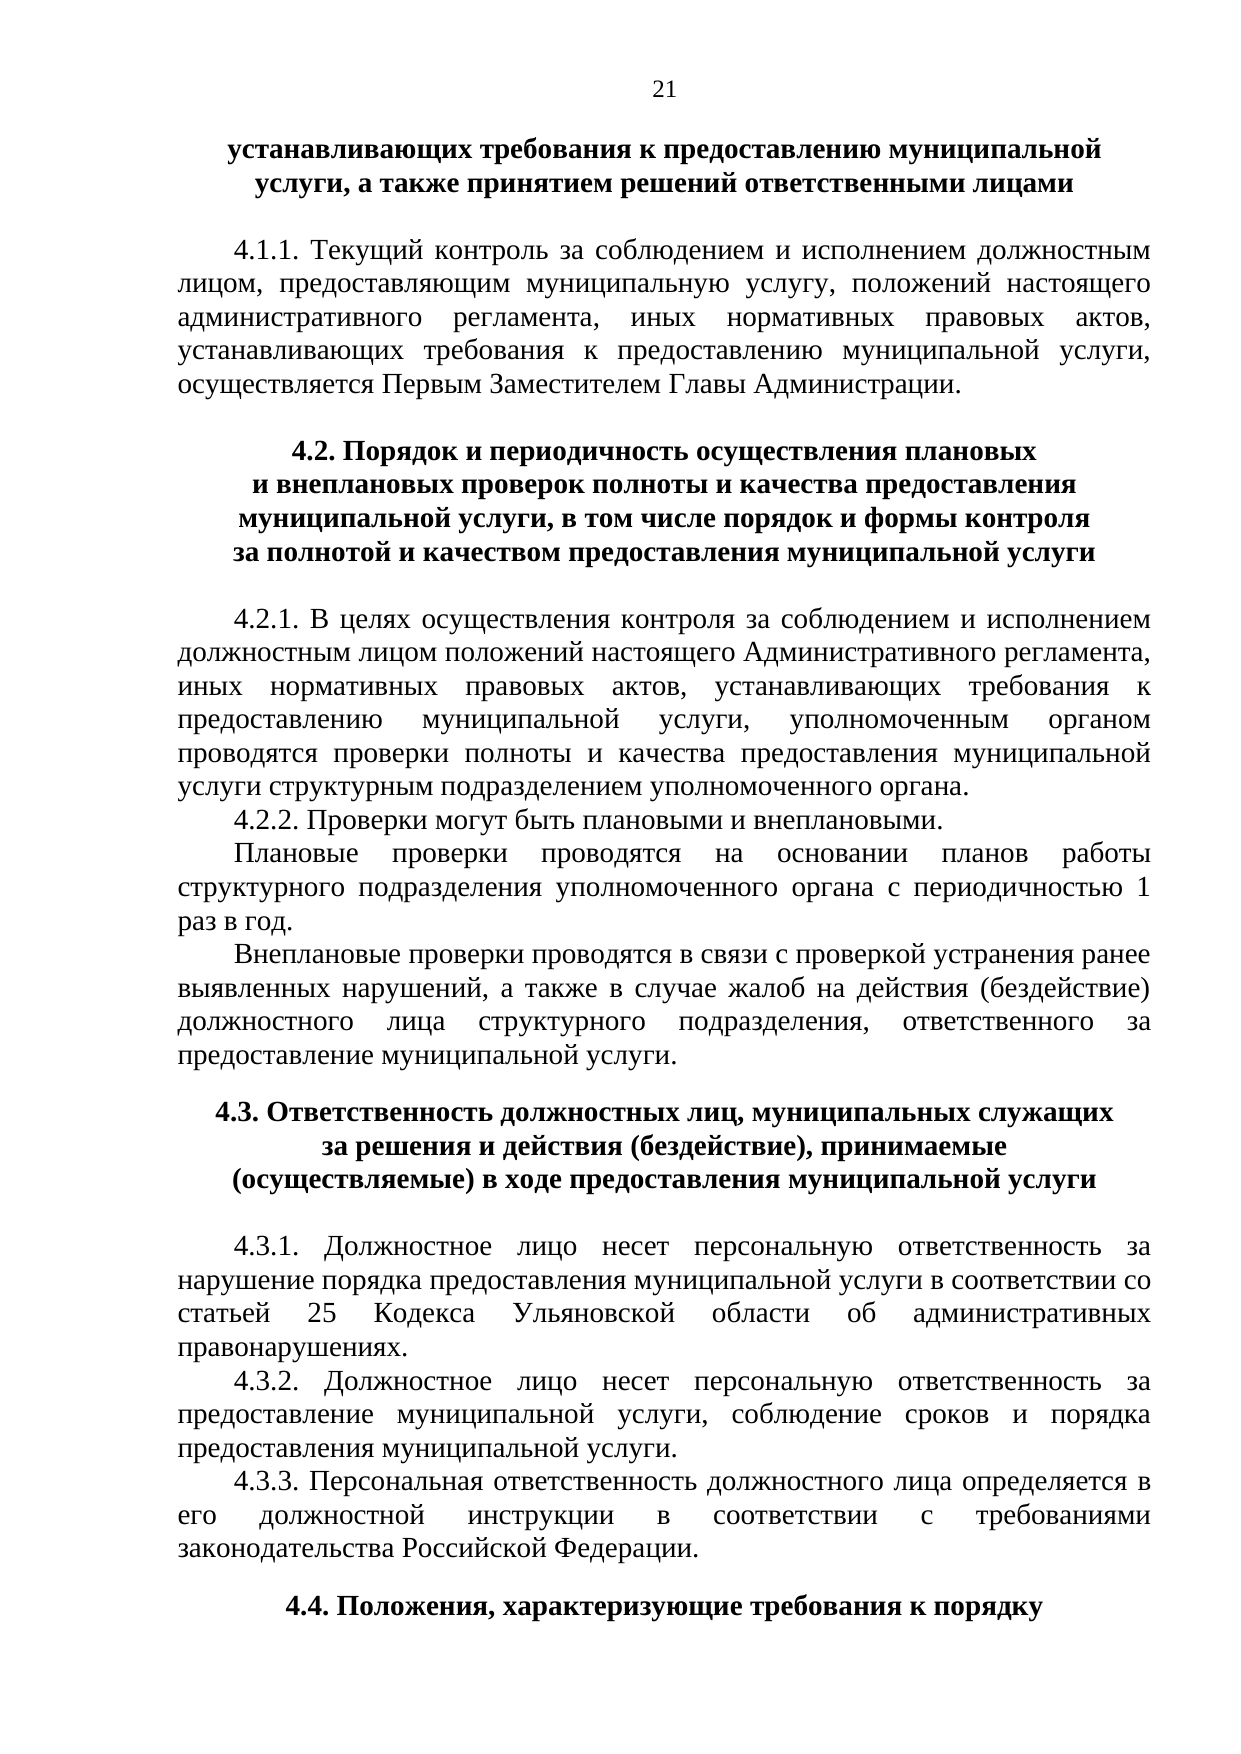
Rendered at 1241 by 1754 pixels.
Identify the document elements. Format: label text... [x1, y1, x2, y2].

text Плановые проверки проводятся на основании планов работы структурного подразделения уполномоченного органа с периодичностью 1 раз в год. [177, 836, 1152, 936]
title 4.3. Ответственность должностных лиц, муниципальных служащих [177, 1094, 1152, 1128]
text 4.2.1. В целях осуществления контроля за соблюдением и исполнением должностным лицом положений настоящего Административного регламента, иных нормативных правовых актов, устанавливающих требования к предоставлению муниципальной услуги, уполномоченным органом проводятся проверки полноты и качества предоставления муниципальной услуги структурным подразделением уполномоченного органа. [177, 601, 1152, 802]
title 4.4. Положения, характеризующие требования к порядку [177, 1588, 1152, 1621]
text 4.3.1. Должностное лицо несет персональную ответственность за нарушение порядка предоставления муниципальной услуги в соответствии со статьей 25 Кодекса Ульяновской области об административных правонарушениях. [177, 1228, 1152, 1363]
text 4.3.2. Должностное лицо несет персональную ответственность за предоставление муниципальной услуги, соблюдение сроков и порядка предоставления муниципальной услуги. [177, 1363, 1152, 1463]
title муниципальной услуги, в том числе порядок и формы контроля [177, 500, 1152, 534]
text Внеплановые проверки проводятся в связи с проверкой устранения ранее выявленных нарушений, а также в случае жалоб на действия (бездействие) должностного лица структурного подразделения, ответственного за предоставление муниципальной услуги. [177, 936, 1152, 1070]
text 4.3.3. Персональная ответственность должностного лица определяется в его должностной инструкции в соответствии с требованиями законодательства Российской Федерации. [177, 1463, 1152, 1564]
title и внеплановых проверок полноты и качества предоставления [177, 467, 1152, 500]
title устанавливающих требования к предоставлению муниципальной [177, 131, 1152, 165]
title за полнотой и качеством предоставления муниципальной услуги [177, 534, 1152, 567]
text 4.1.1. Текущий контроль за соблюдением и исполнением должностным лицом, предоставляющим муниципальную услугу, положений настоящего административного регламента, иных нормативных правовых актов, устанавливающих требования к предоставлению муниципальной услуги, осуществляется Первым Заместителем Главы Администрации. [177, 232, 1152, 399]
text 4.2.2. Проверки могут быть плановыми и внеплановыми. [177, 802, 1152, 836]
title за решения и действия (бездействие), принимаемые [177, 1128, 1152, 1161]
title 4.2. Порядок и периодичность осуществления плановых [177, 433, 1152, 467]
title услуги, а также принятием решений ответственными лицами [177, 165, 1152, 198]
title (осуществляемые) в ходе предоставления муниципальной услуги [177, 1161, 1152, 1195]
